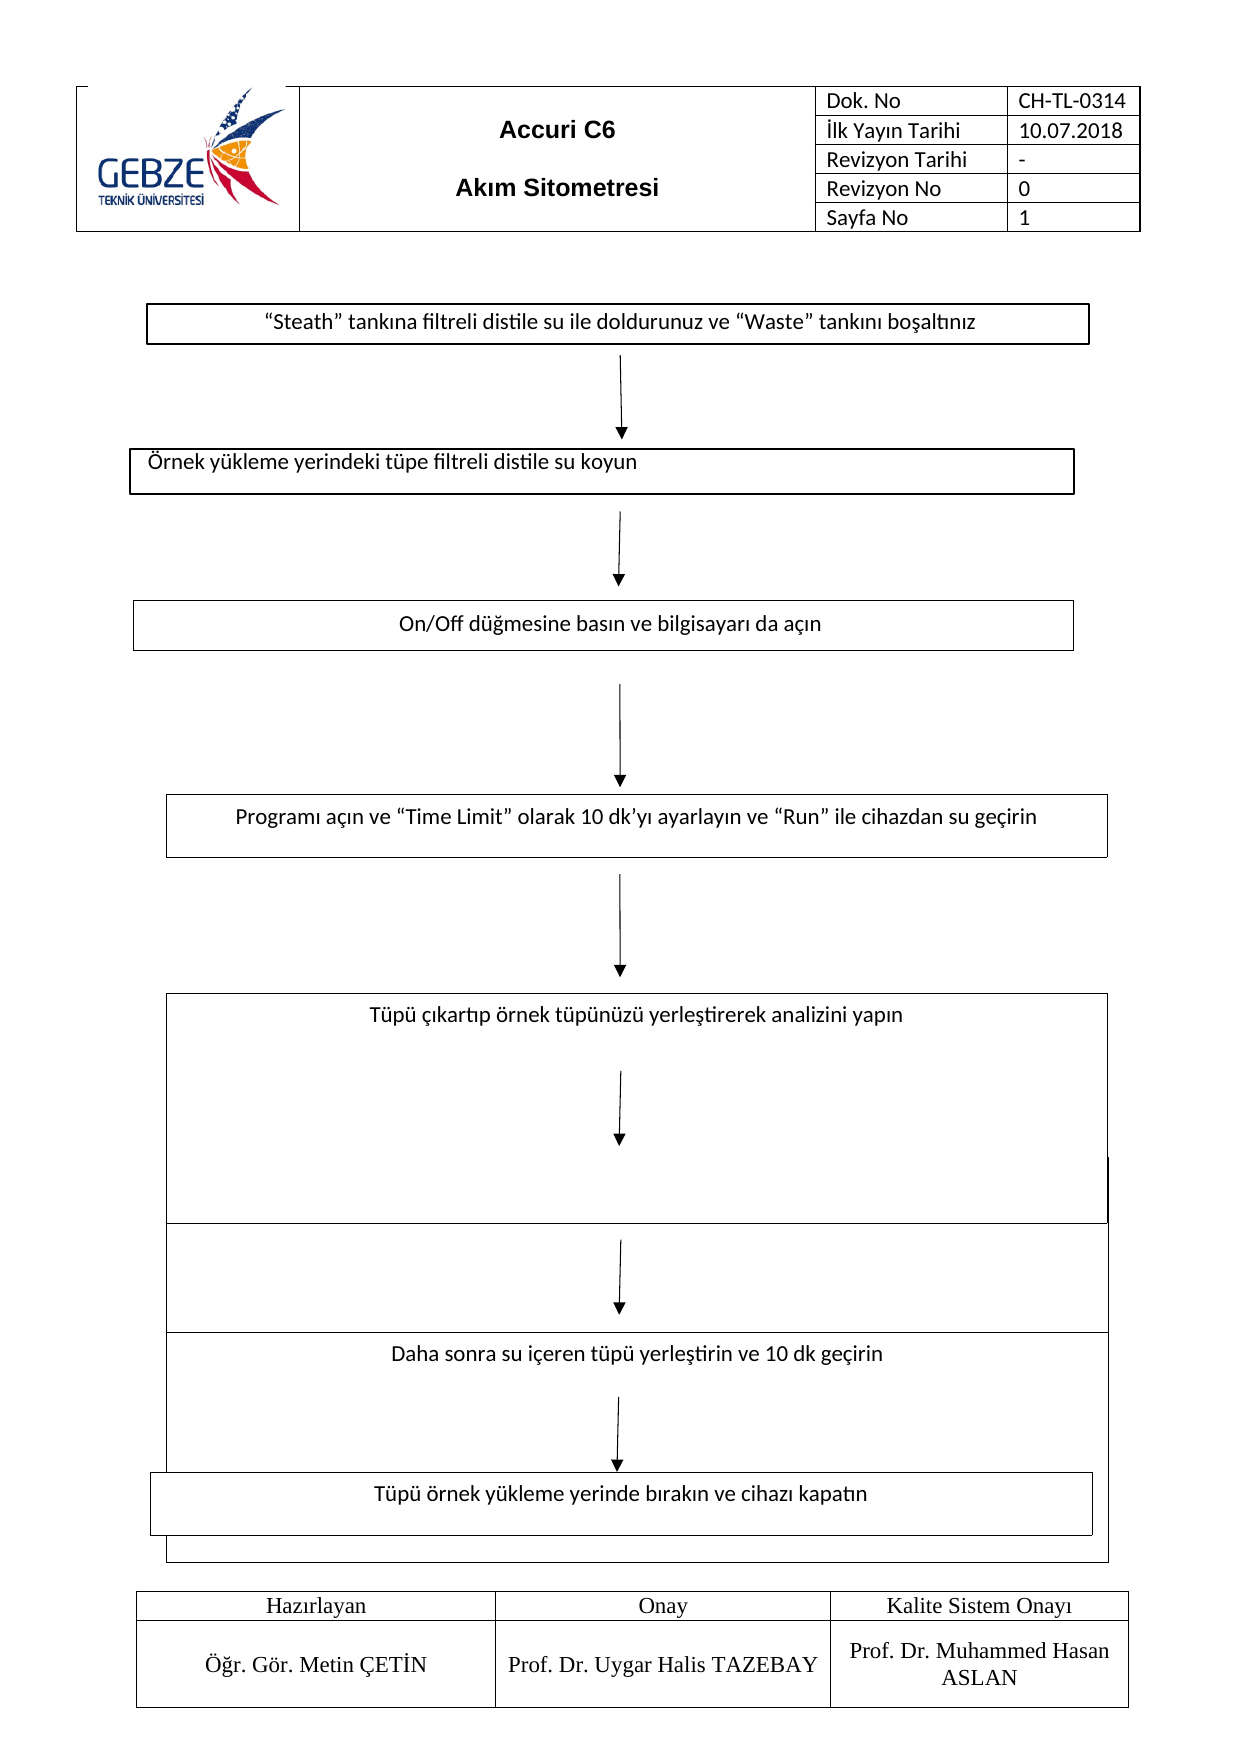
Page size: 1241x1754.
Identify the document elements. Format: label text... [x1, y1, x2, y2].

text “Steath” tankına filtreli distile su ile doldurunuz ve “Waste” tankını boşaltınız [148, 307, 1088, 335]
picture [88, 86, 286, 215]
text Örnek yükleme yerindeki tüpe filtreli distile su koyun [148, 447, 1093, 476]
